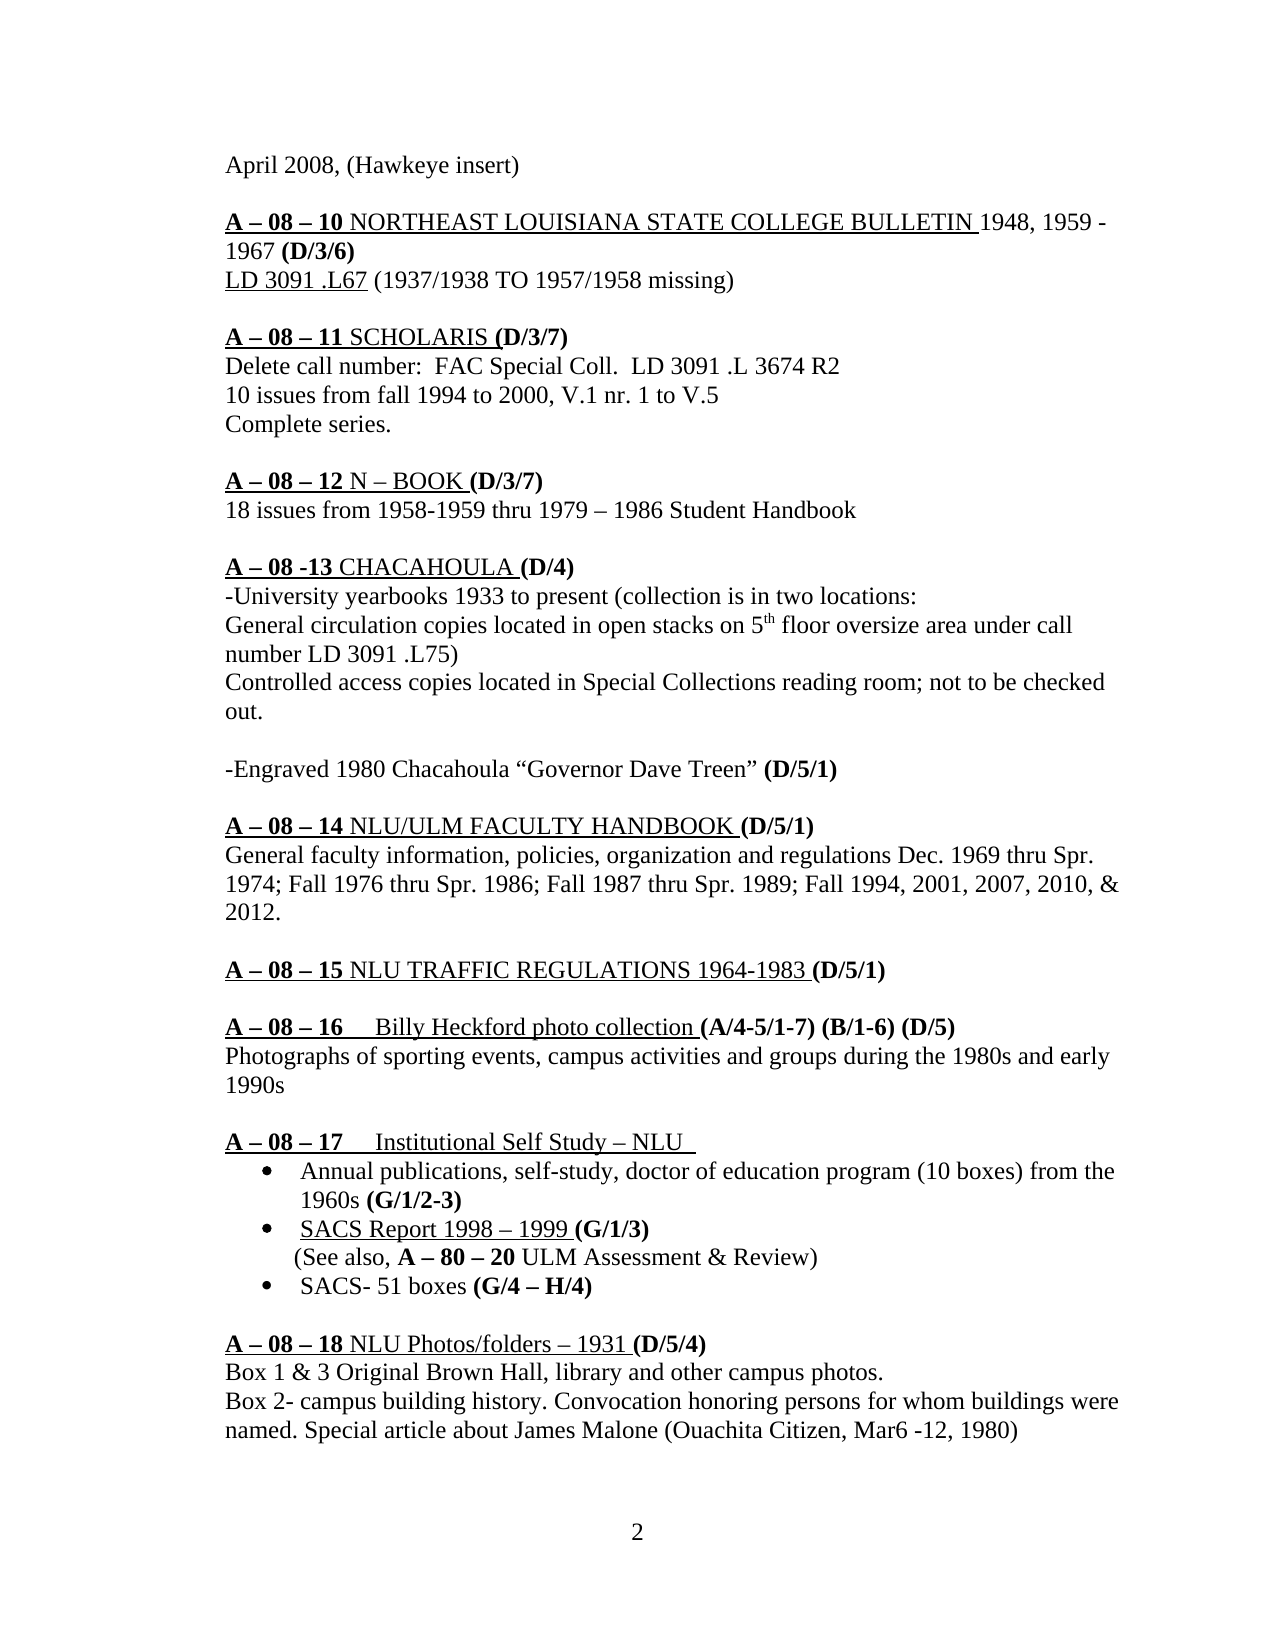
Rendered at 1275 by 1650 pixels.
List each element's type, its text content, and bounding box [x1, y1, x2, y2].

text -Engraved 1980 Chacahoula “Governor Dave Treen” (D/5/1) [225, 754, 1125, 782]
text LD 3091 .L67 (1937/1938 TO 1957/1958 missing) [225, 265, 1125, 294]
text A – 08 – 18 NLU Photos/folders – 1931 (D/5/4) [225, 1329, 1125, 1357]
text A – 08 – 16 Billy Heckford photo collection (A/4-5/1-7) (B/1-6) (D/5) [225, 1012, 1125, 1041]
text (See also, A – 80 – 20 ULM Assessment & Review) [225, 1242, 1125, 1271]
text A – 08 – 10 NORTHEAST LOUISIANA STATE COLLEGE BULLETIN 1948, 1959 - 1967 (D/3/6) [225, 207, 1125, 265]
text Photographs of sporting events, campus activities and groups during the 1980s and early 1990s [225, 1041, 1125, 1099]
text A – 08 – 14 NLU/ULM FACULTY HANDBOOK (D/5/1) [225, 811, 1125, 840]
text -University yearbooks 1933 to present (collection is in two locations: [225, 581, 1125, 610]
list SACS- 51 boxes (G/4 – H/4) [262, 1271, 1125, 1300]
text A – 08 -13 CHACAHOULA (D/4) [225, 552, 1125, 581]
text A – 08 – 17 Institutional Self Study – NLU [225, 1127, 1125, 1156]
text Box 1 & 3 Original Brown Hall, library and other campus photos. [225, 1357, 1125, 1386]
text Controlled access copies located in Special Collections reading room; not to be checked out. [225, 667, 1125, 725]
text General circulation copies located in open stacks on 5th floor oversize area under call number LD 3091 .L75) [225, 610, 1125, 667]
text Box 2- campus building history. Convocation honoring persons for whom buildings were named. Special article about James Malone (Ouachita Citizen, Mar6 -12, 1980) [225, 1386, 1125, 1444]
text A – 08 – 15 NLU TRAFFIC REGULATIONS 1964-1983 (D/5/1) [225, 955, 1125, 984]
text Delete call number: FAC Special Coll. LD 3091 .L 3674 R2 [225, 351, 1125, 380]
list Annual publications, self-study, doctor of education program (10 boxes) from the 1960s (G/1/2-3) [262, 1156, 1125, 1214]
text A – 08 – 12 N – BOOK (D/3/7) [225, 466, 1125, 495]
list SACS Report 1998 – 1999 (G/1/3) [262, 1214, 1125, 1242]
text Complete series. [225, 409, 1125, 437]
text 10 issues from fall 1994 to 2000, V.1 nr. 1 to V.5 [225, 380, 1125, 409]
text 18 issues from 1958-1959 thru 1979 – 1986 Student Handbook [225, 495, 1125, 524]
text General faculty information, policies, organization and regulations Dec. 1969 thru Spr. 1974; Fall 1976 thru Spr. 1986; Fall 1987 thru Spr. 1989; Fall 1994, 2001, 2007, 2010, & 2012. [225, 840, 1125, 926]
text April 2008, (Hawkeye insert) [225, 150, 1125, 179]
text A – 08 – 11 SCHOLARIS (D/3/7) [225, 322, 1125, 351]
